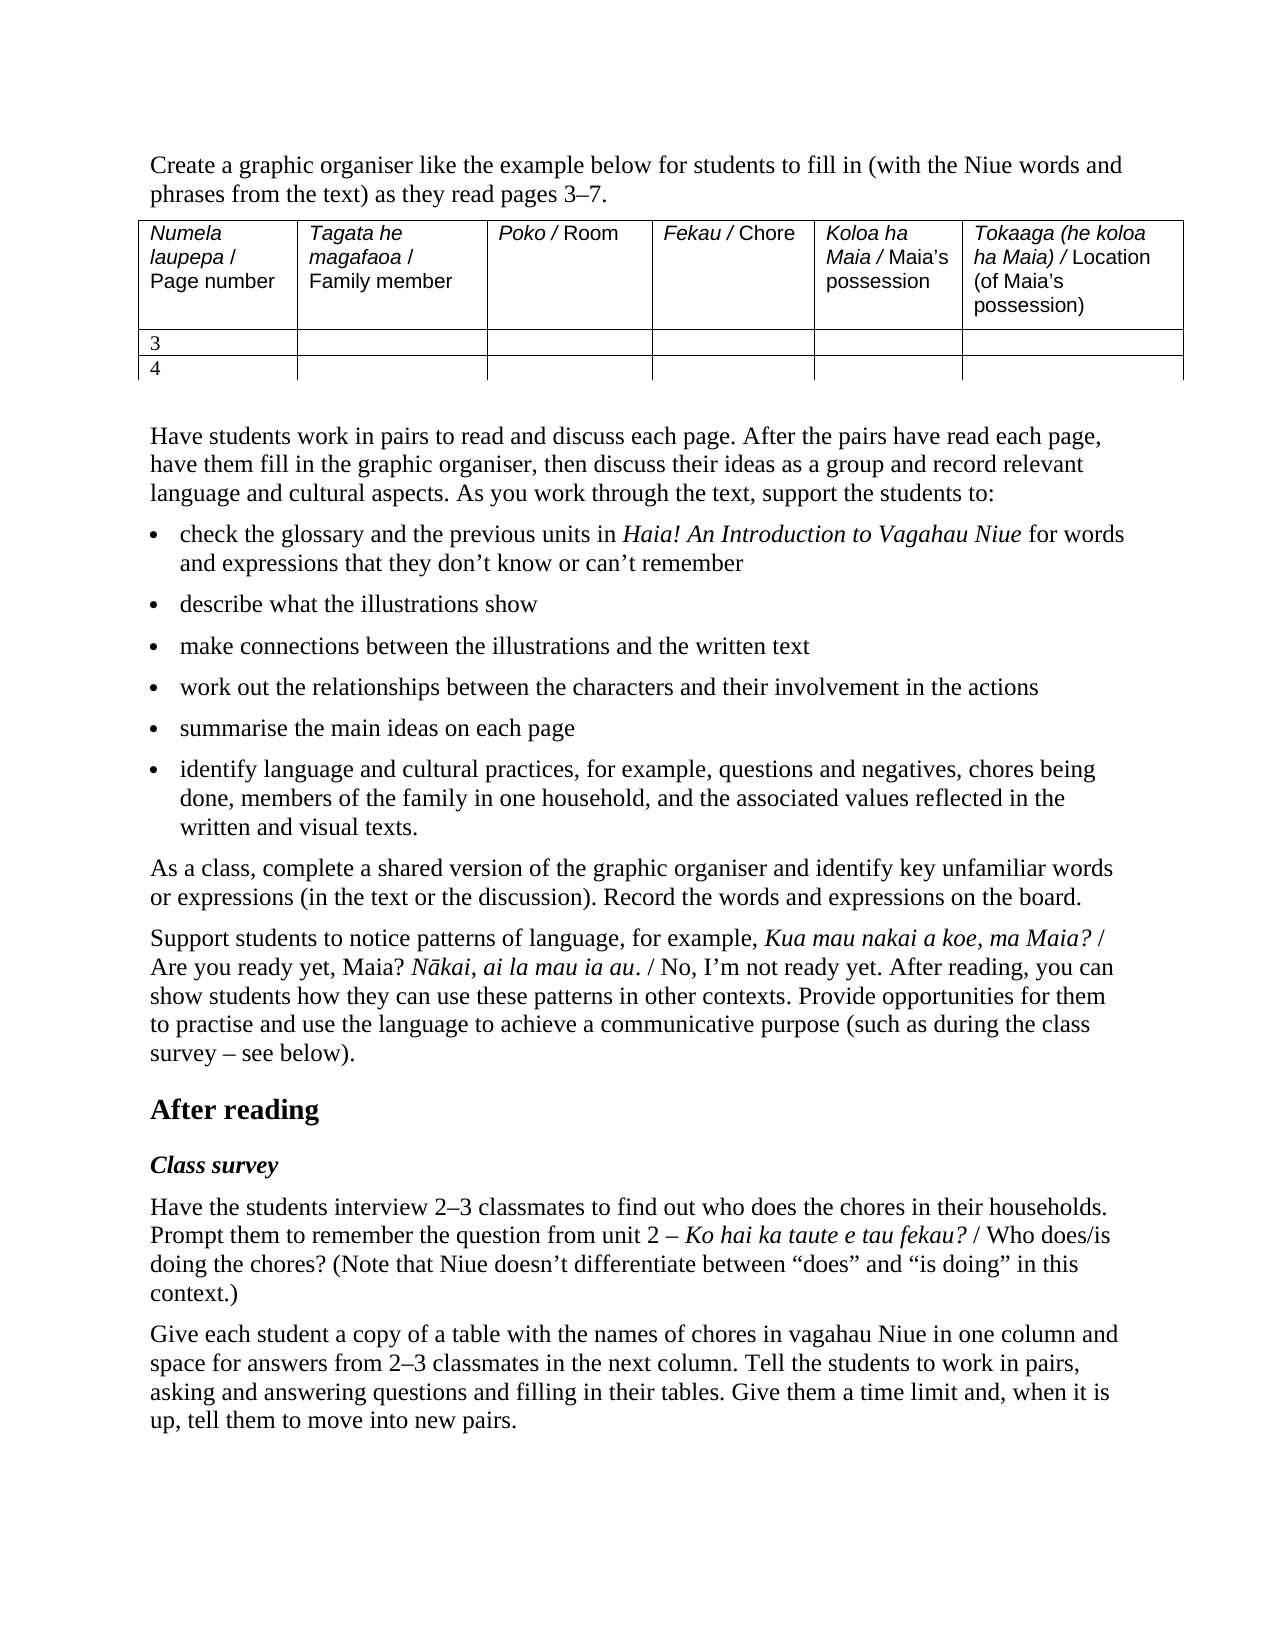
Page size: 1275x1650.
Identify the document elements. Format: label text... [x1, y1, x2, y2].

table_cell [963, 330, 1183, 354]
text identify language and cultural practices, for example, questions and negatives, chores being done, members of the family in one household, and the associated values reflected in the written and visual texts. [150, 754, 1125, 841]
text Have the students interview 2–3 classmates to find out who does the chores in their households. Prompt them to remember the question from unit 2 – Ko hai ka taute e tau fekau? / Who does/is doing the chores? (Note that Niue doesn’t differentiate between “does” and “is doing” in this context.) [150, 1192, 1125, 1307]
text describe what the illustrations show [150, 589, 1125, 618]
subtitle After reading [150, 1092, 1125, 1126]
text Have students work in pairs to read and discuss each page. After the pairs have read each page, have them fill in the graphic organiser, then discuss their ideas as a group and record relevant language and cultural aspects. As you work through the text, support the students to: [150, 421, 1125, 507]
table_header Fekau / Chore [653, 221, 814, 329]
table_cell 3 [139, 330, 297, 354]
table_header Tokaaga (he koloa ha Maia) / Location (of Maia’s possession) [963, 221, 1183, 329]
text make connections between the illustrations and the written text [150, 631, 1125, 659]
table_header Numela laupepa / Page number [139, 221, 297, 329]
table_cell [298, 330, 487, 354]
table_header Tagata he magafaoa / Family member [298, 221, 487, 329]
text Support students to notice patterns of language, for example, Kua mau nakai a koe, ma Maia? / Are you ready yet, Maia? Nākai, ai la mau ia au. / No, I’m not ready yet. After reading, you can show students how they can use these patterns in other contexts. Provide opportunities for them to practise and use the language to achieve a communicative purpose (such as during the class survey – see below). [150, 923, 1125, 1067]
text As a class, complete a shared version of the graphic organiser and identify key unfamiliar words or expressions (in the text or the discussion). Record the words and expressions on the board. [150, 853, 1125, 911]
table_cell [653, 330, 814, 354]
subtitle Class survey [150, 1151, 1125, 1179]
table_cell [815, 330, 962, 354]
text work out the relationships between the characters and their involvement in the actions [150, 672, 1125, 701]
text check the glossary and the previous units in Haia! An Introduction to Vagahau Niue for words and expressions that they don’t know or can’t remember [150, 519, 1125, 577]
text Give each student a copy of a table with the names of chores in vagahau Niue in one column and space for answers from 2–3 classmates in the next column. Tell the students to work in pairs, asking and answering questions and filling in their tables. Give them a time limit and, when it is up, tell them to move into new pairs. [150, 1319, 1125, 1434]
table_cell [815, 356, 962, 379]
table_cell 4 [139, 356, 297, 379]
table_cell [488, 356, 652, 379]
table_cell [298, 356, 487, 379]
table_cell [653, 356, 814, 379]
text Create a graphic organiser like the example below for students to fill in (with the Niue words and phrases from the text) as they read pages 3–7. [150, 150, 1125, 207]
table_cell [488, 330, 652, 354]
text summarise the main ideas on each page [150, 713, 1125, 742]
table_header Koloa ha Maia / Maia’s possession [815, 221, 962, 329]
table_cell [963, 356, 1183, 379]
table_header Poko / Room [488, 221, 652, 329]
